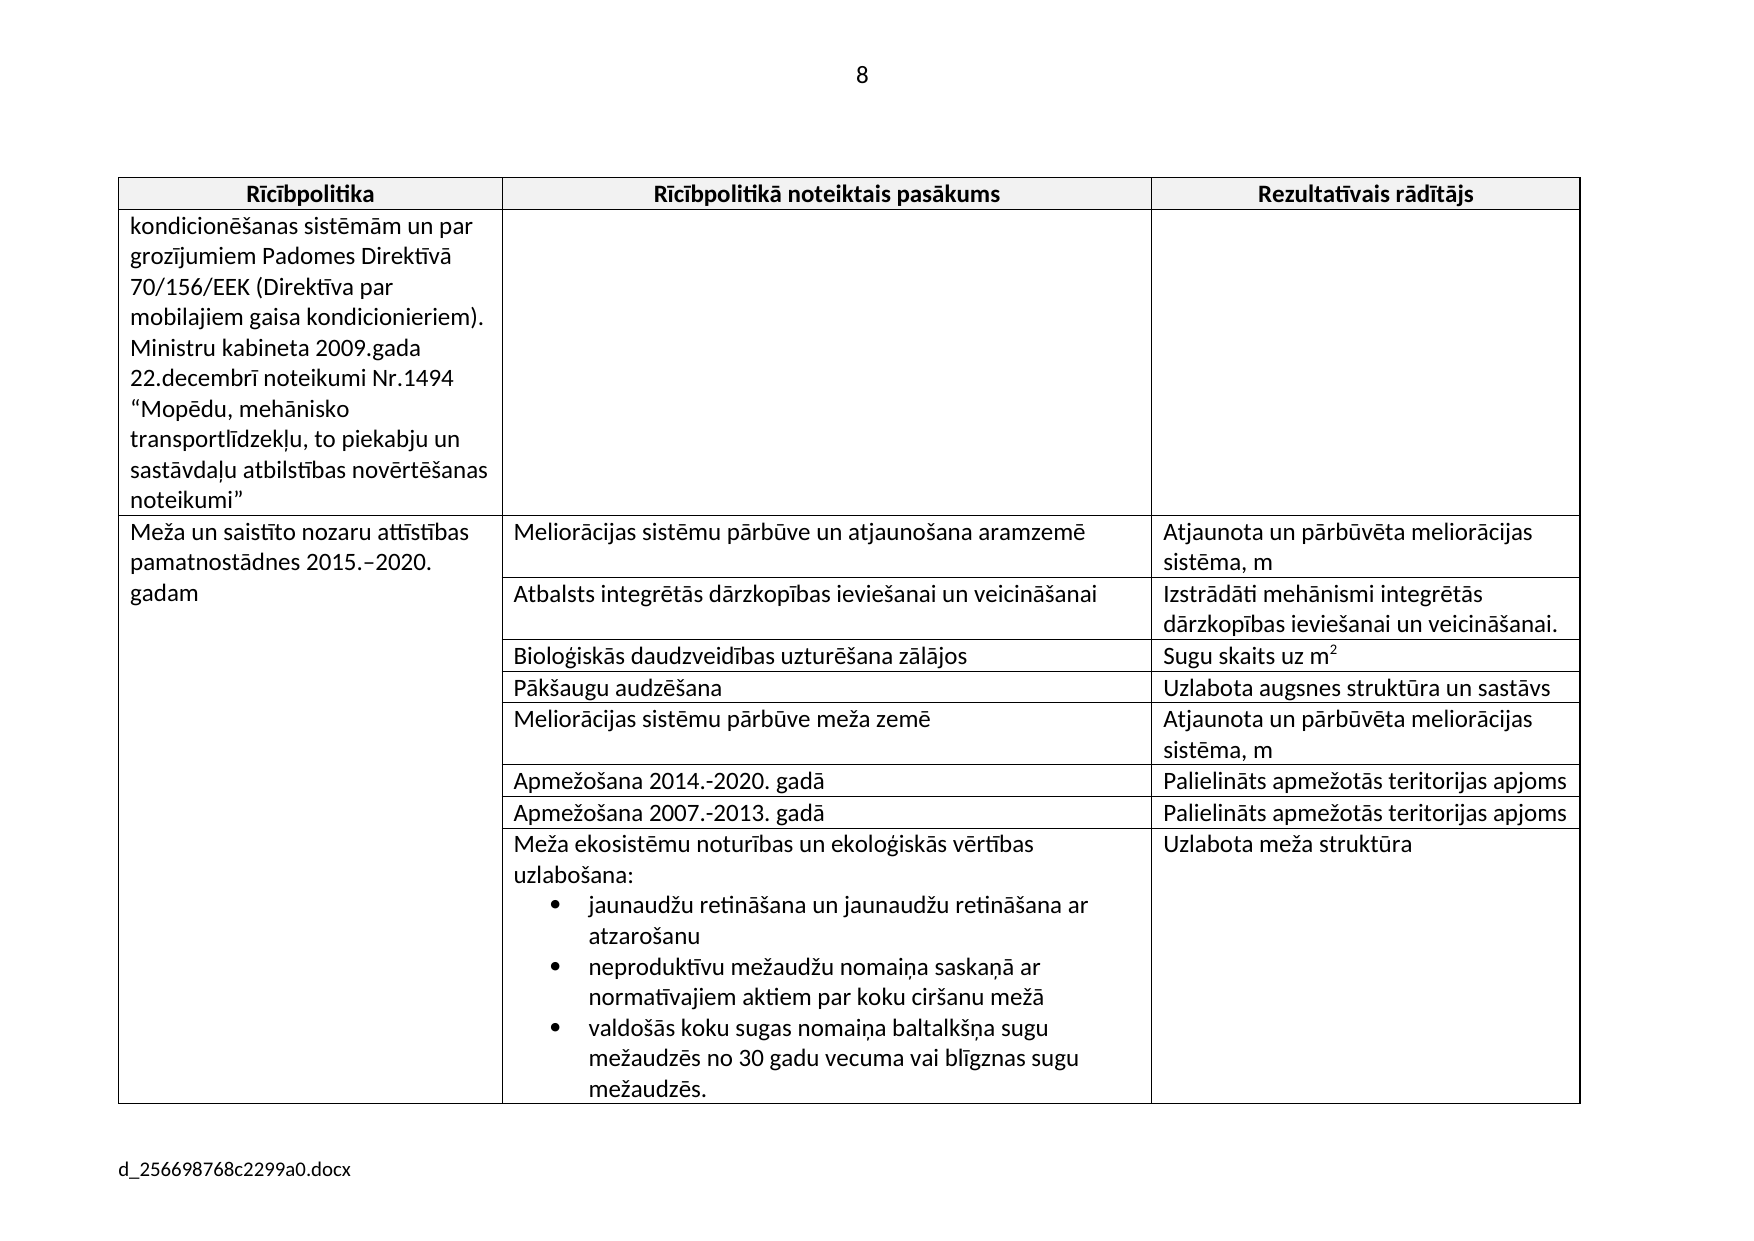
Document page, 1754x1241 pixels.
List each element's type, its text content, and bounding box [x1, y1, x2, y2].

table_cell Apmežošana 2014.-2020. gadā [503, 765, 1151, 796]
table_cell Apmežošana 2007.-2013. gadā [503, 797, 1151, 827]
table_header Rezultatīvais rādītājs [1152, 178, 1579, 209]
table_cell Meža ekosistēmu noturības un ekoloģiskās vērtības uzlabošana: jaunaudžu retināšana un jaunaudžu retināšana ar atzarošanu neproduktīvu mežaudžu nomaiņa saskaņā ar normatīvajiem aktiem par koku ciršanu mežā valdošās koku sugas nomaiņa baltalkšņa sugu mežaudzēs no 30 gadu vecuma vai blīgznas sugu mežaudzēs. [503, 829, 1151, 1103]
table_cell Palielināts apmežotās teritorijas apjoms [1152, 765, 1579, 796]
table_cell Meža un saistīto nozaru attīstības pamatnostādnes 2015.–2020. gadam [119, 516, 502, 1103]
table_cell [503, 210, 1151, 515]
table_cell Atjaunota un pārbūvēta meliorācijas sistēma, m [1152, 516, 1579, 577]
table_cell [119, 210, 502, 515]
table_header Rīcībpolitikā noteiktais pasākums [503, 178, 1151, 209]
table_cell Izstrādāti mehānismi integrētās dārzkopības ieviešanai un veicināšanai. [1152, 578, 1579, 639]
table_cell Pākšaugu audzēšana [503, 672, 1151, 702]
table_cell Palielināts apmežotās teritorijas apjoms [1152, 797, 1579, 827]
table_cell Bioloģiskās daudzveidības uzturēšana zālājos [503, 640, 1151, 671]
table_cell Uzlabota meža struktūra [1152, 829, 1579, 1103]
table_cell Meliorācijas sistēmu pārbūve un atjaunošana aramzemē [503, 516, 1151, 577]
table_cell Atbalsts integrētās dārzkopības ieviešanai un veicināšanai [503, 578, 1151, 639]
table_cell Atjaunota un pārbūvēta meliorācijas sistēma, m [1152, 703, 1579, 764]
table_header Rīcībpolitika [119, 178, 502, 209]
table_cell Meliorācijas sistēmu pārbūve meža zemē [503, 703, 1151, 764]
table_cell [1152, 210, 1579, 515]
table_cell Uzlabota augsnes struktūra un sastāvs [1152, 672, 1579, 702]
table_cell Sugu skaits uz m2 [1152, 640, 1579, 671]
